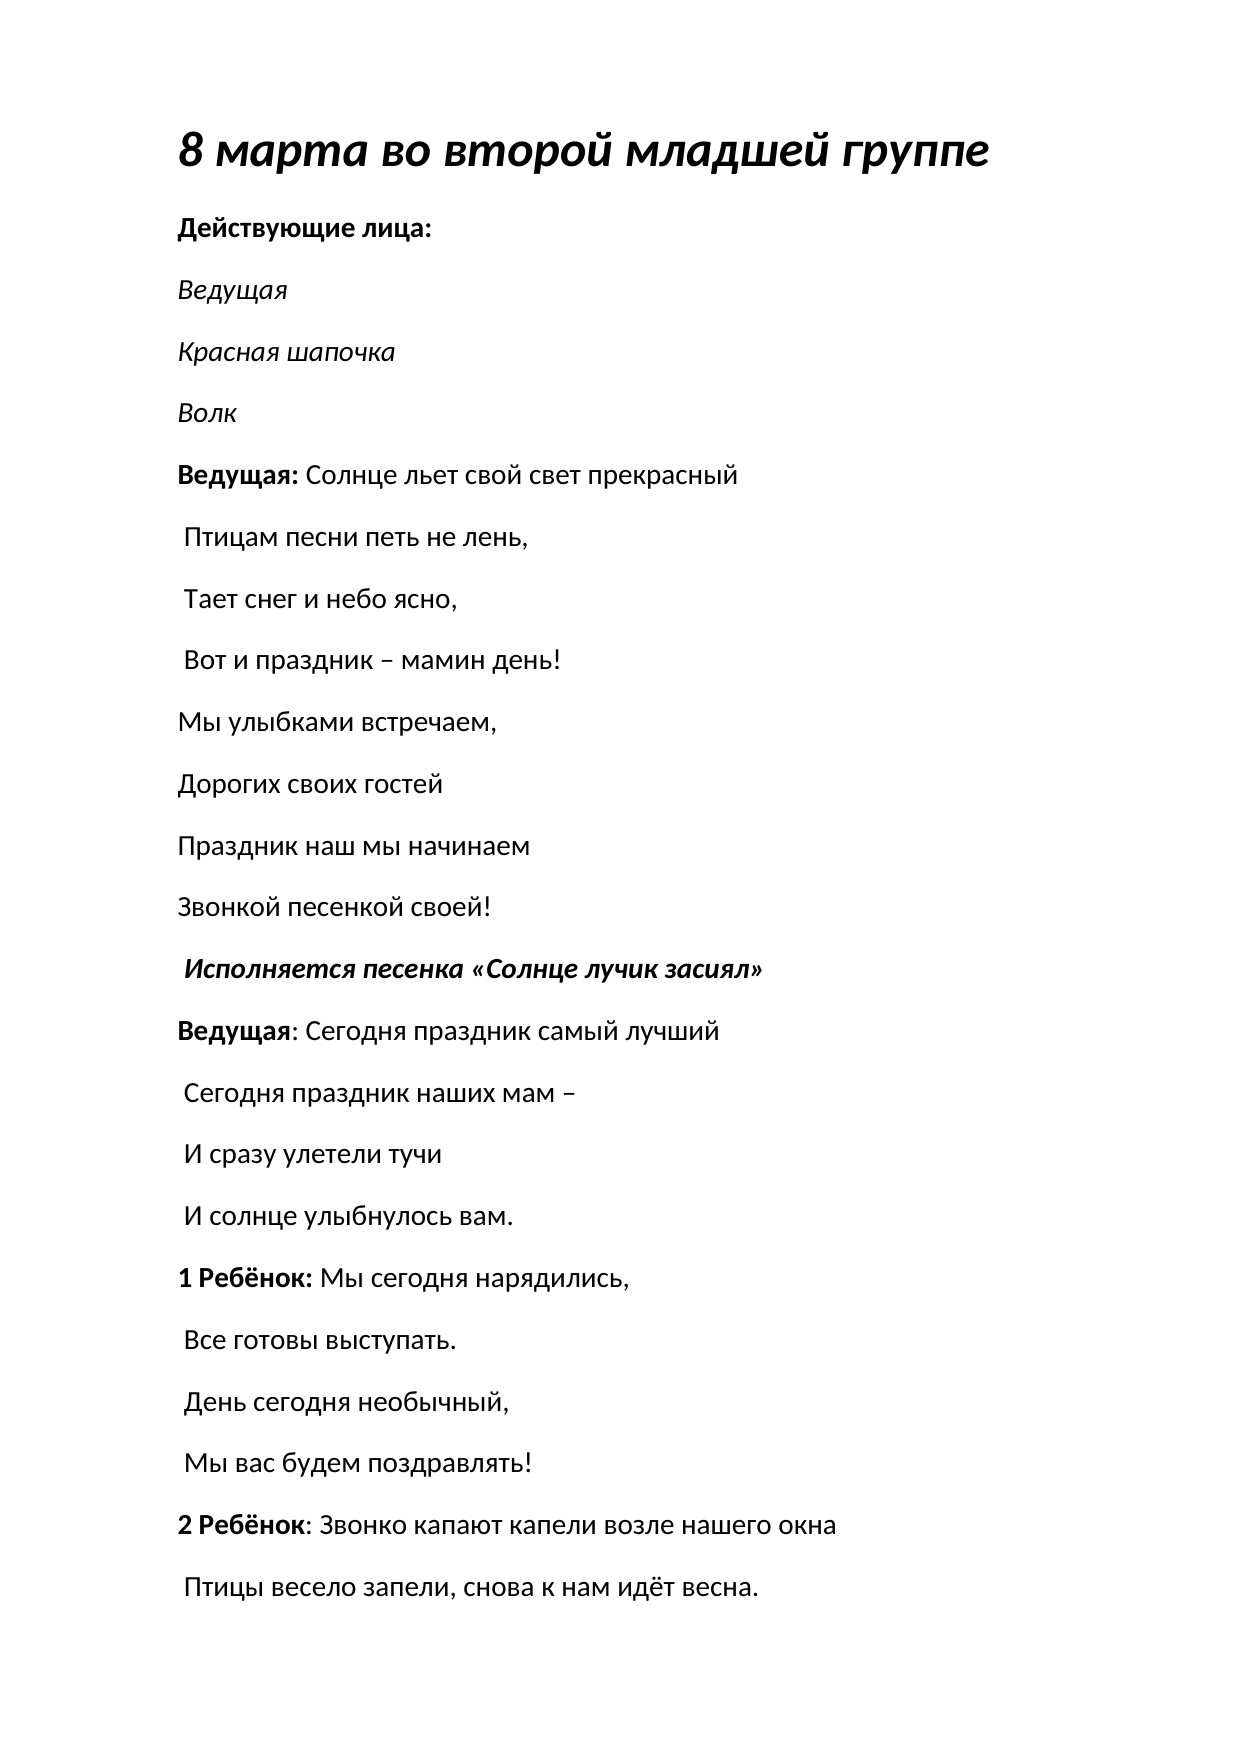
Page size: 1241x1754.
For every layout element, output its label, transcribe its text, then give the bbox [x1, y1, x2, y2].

text Вот и праздник – мамин день! [177, 641, 1152, 677]
text Все готовы выступать. [177, 1321, 1152, 1357]
text Тает снег и небо ясно, [177, 580, 1152, 615]
text 8 марта во второй младшей группе [177, 118, 1152, 179]
text Звонкой песенкой своей! [177, 888, 1152, 924]
text Действующие лица: [177, 209, 1152, 245]
text Мы улыбками встречаем, [177, 703, 1152, 739]
text Ведущая: Сегодня праздник самый лучший [177, 1012, 1152, 1048]
text День сегодня необычный, [177, 1383, 1152, 1418]
text Ведущая [177, 271, 1152, 306]
text Исполняется песенка «Солнце лучик засиял» [177, 950, 1152, 986]
text И сразу улетели тучи [177, 1136, 1152, 1171]
text Волк [177, 394, 1152, 430]
text Красная шапочка [177, 333, 1152, 368]
text 2 Ребёнок: Звонко капают капели возле нашего окна [177, 1506, 1152, 1542]
text 1 Ребёнок: Мы сегодня нарядились, [177, 1259, 1152, 1295]
text Мы вас будем поздравлять! [177, 1444, 1152, 1480]
text И солнце улыбнулось вам. [177, 1197, 1152, 1233]
text Праздник наш мы начинаем [177, 827, 1152, 862]
text Птицы весело запели, снова к нам идёт весна. [177, 1568, 1152, 1604]
text Ведущая: Солнце льет свой свет прекрасный [177, 456, 1152, 492]
text Дорогих своих гостей [177, 765, 1152, 801]
text Сегодня праздник наших мам – [177, 1074, 1152, 1109]
text Птицам песни петь не лень, [177, 518, 1152, 553]
